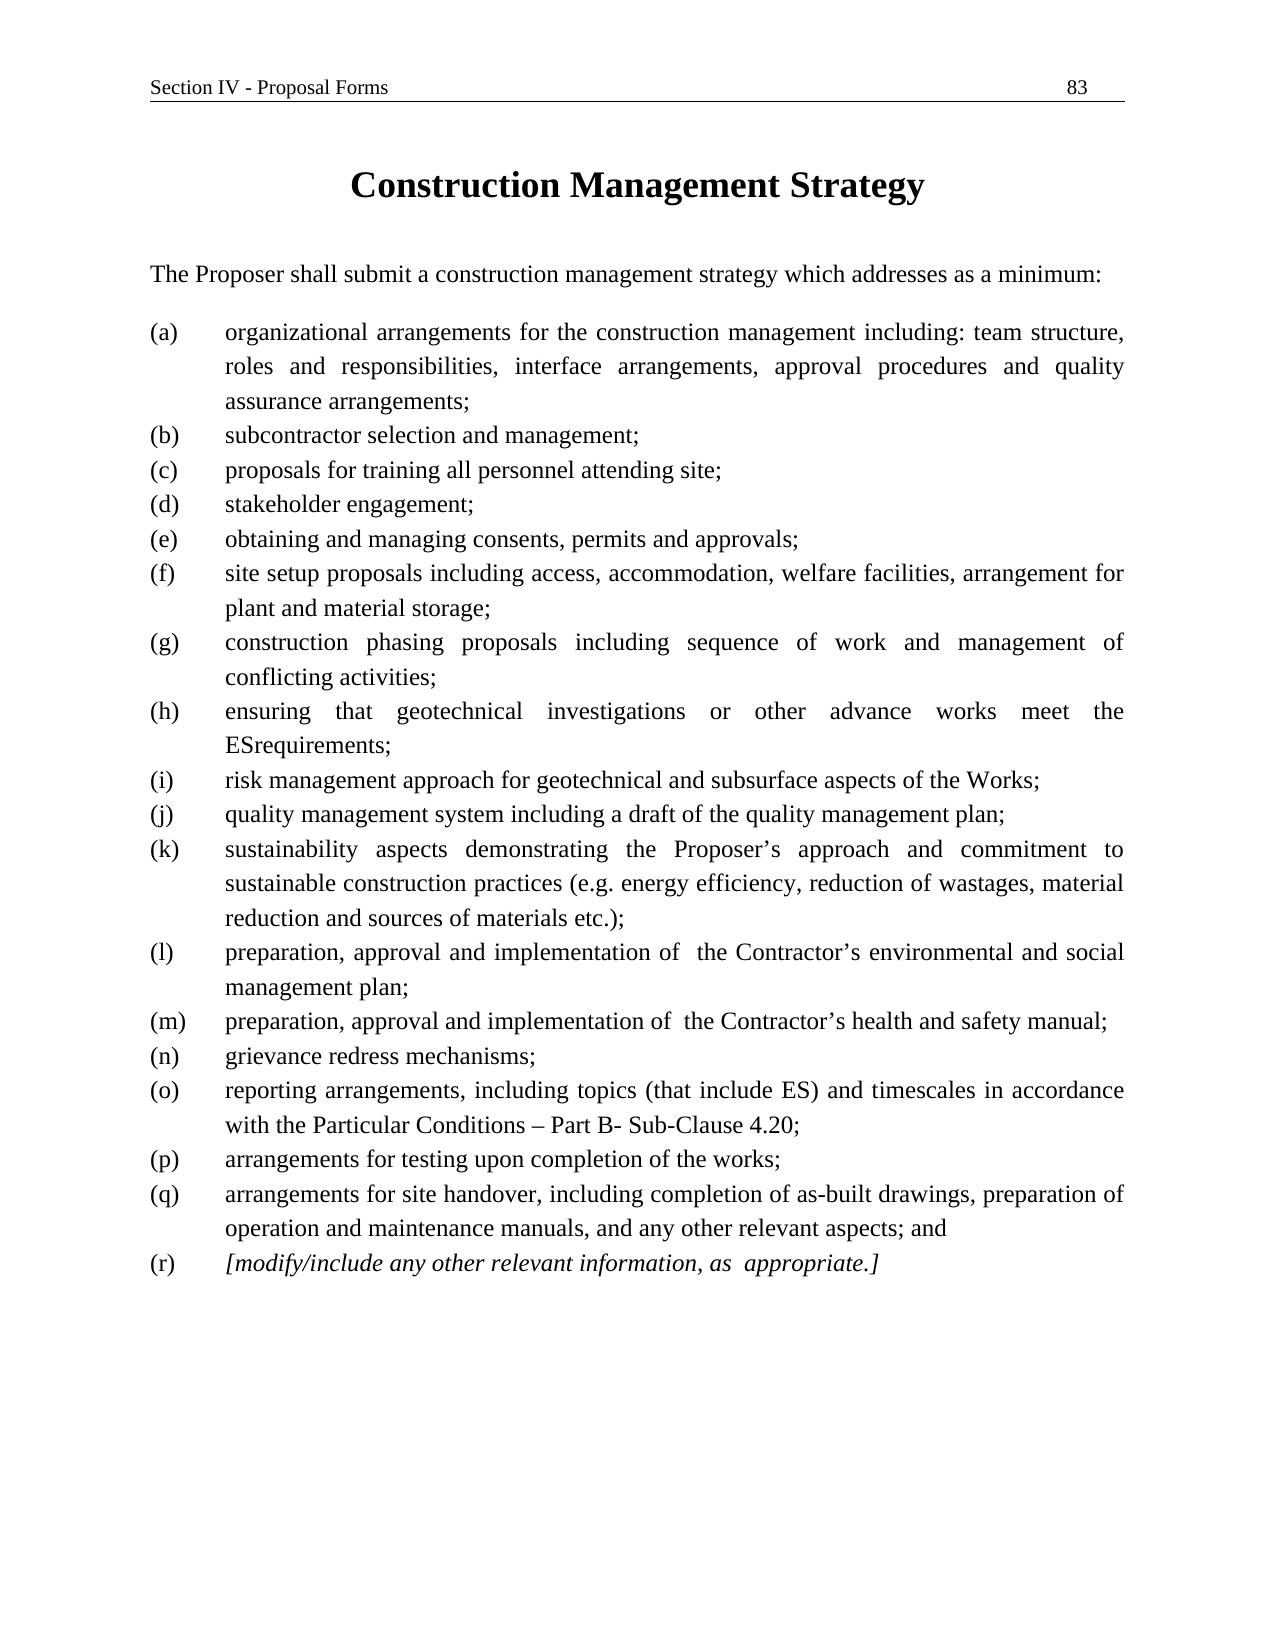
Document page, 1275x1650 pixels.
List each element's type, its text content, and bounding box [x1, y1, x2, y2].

list arrangements for site handover, including completion of as-built drawings, preparation of operation and maintenance manuals, and any other relevant aspects; and [150, 1179, 1125, 1242]
list preparation, approval and implementation of the Contractor’s health and safety manual; [150, 1006, 1125, 1035]
list [modify/include any other relevant information, as appropriate.] [150, 1248, 1125, 1277]
list ensuring that geotechnical investigations or other advance works meet the ESrequirements; [150, 696, 1125, 759]
list preparation, approval and implementation of the Contractor’s environmental and social management plan; [150, 937, 1125, 1001]
list construction phasing proposals including sequence of work and management of conflicting activities; [150, 627, 1125, 690]
list obtaining and managing consents, permits and approvals; [150, 524, 1125, 552]
list quality management system including a draft of the quality management plan; [150, 799, 1125, 828]
list organizational arrangements for the construction management including: team structure, roles and responsibilities, interface arrangements, approval procedures and quality assurance arrangements; [150, 317, 1125, 414]
list reporting arrangements, including topics (that include ES) and timescales in accordance with the Particular Conditions – Part B- Sub-Clause 4.20; [150, 1075, 1125, 1139]
text Construction Management Strategy [150, 162, 1125, 206]
list arrangements for testing upon completion of the works; [150, 1144, 1125, 1173]
list grievance redress mechanisms; [150, 1041, 1125, 1070]
list subcontractor selection and management; [150, 420, 1125, 449]
list stakeholder engagement; [150, 489, 1125, 518]
list sustainability aspects demonstrating the Proposer’s approach and commitment to sustainable construction practices (e.g. energy efficiency, reduction of wastages, material reduction and sources of materials etc.); [150, 834, 1125, 932]
text The Proposer shall submit a construction management strategy which addresses as a minimum: [150, 259, 1125, 288]
list risk management approach for geotechnical and subsurface aspects of the Works; [150, 765, 1125, 794]
list site setup proposals including access, accommodation, welfare facilities, arrangement for plant and material storage; [150, 558, 1125, 621]
list proposals for training all personnel attending site; [150, 455, 1125, 483]
